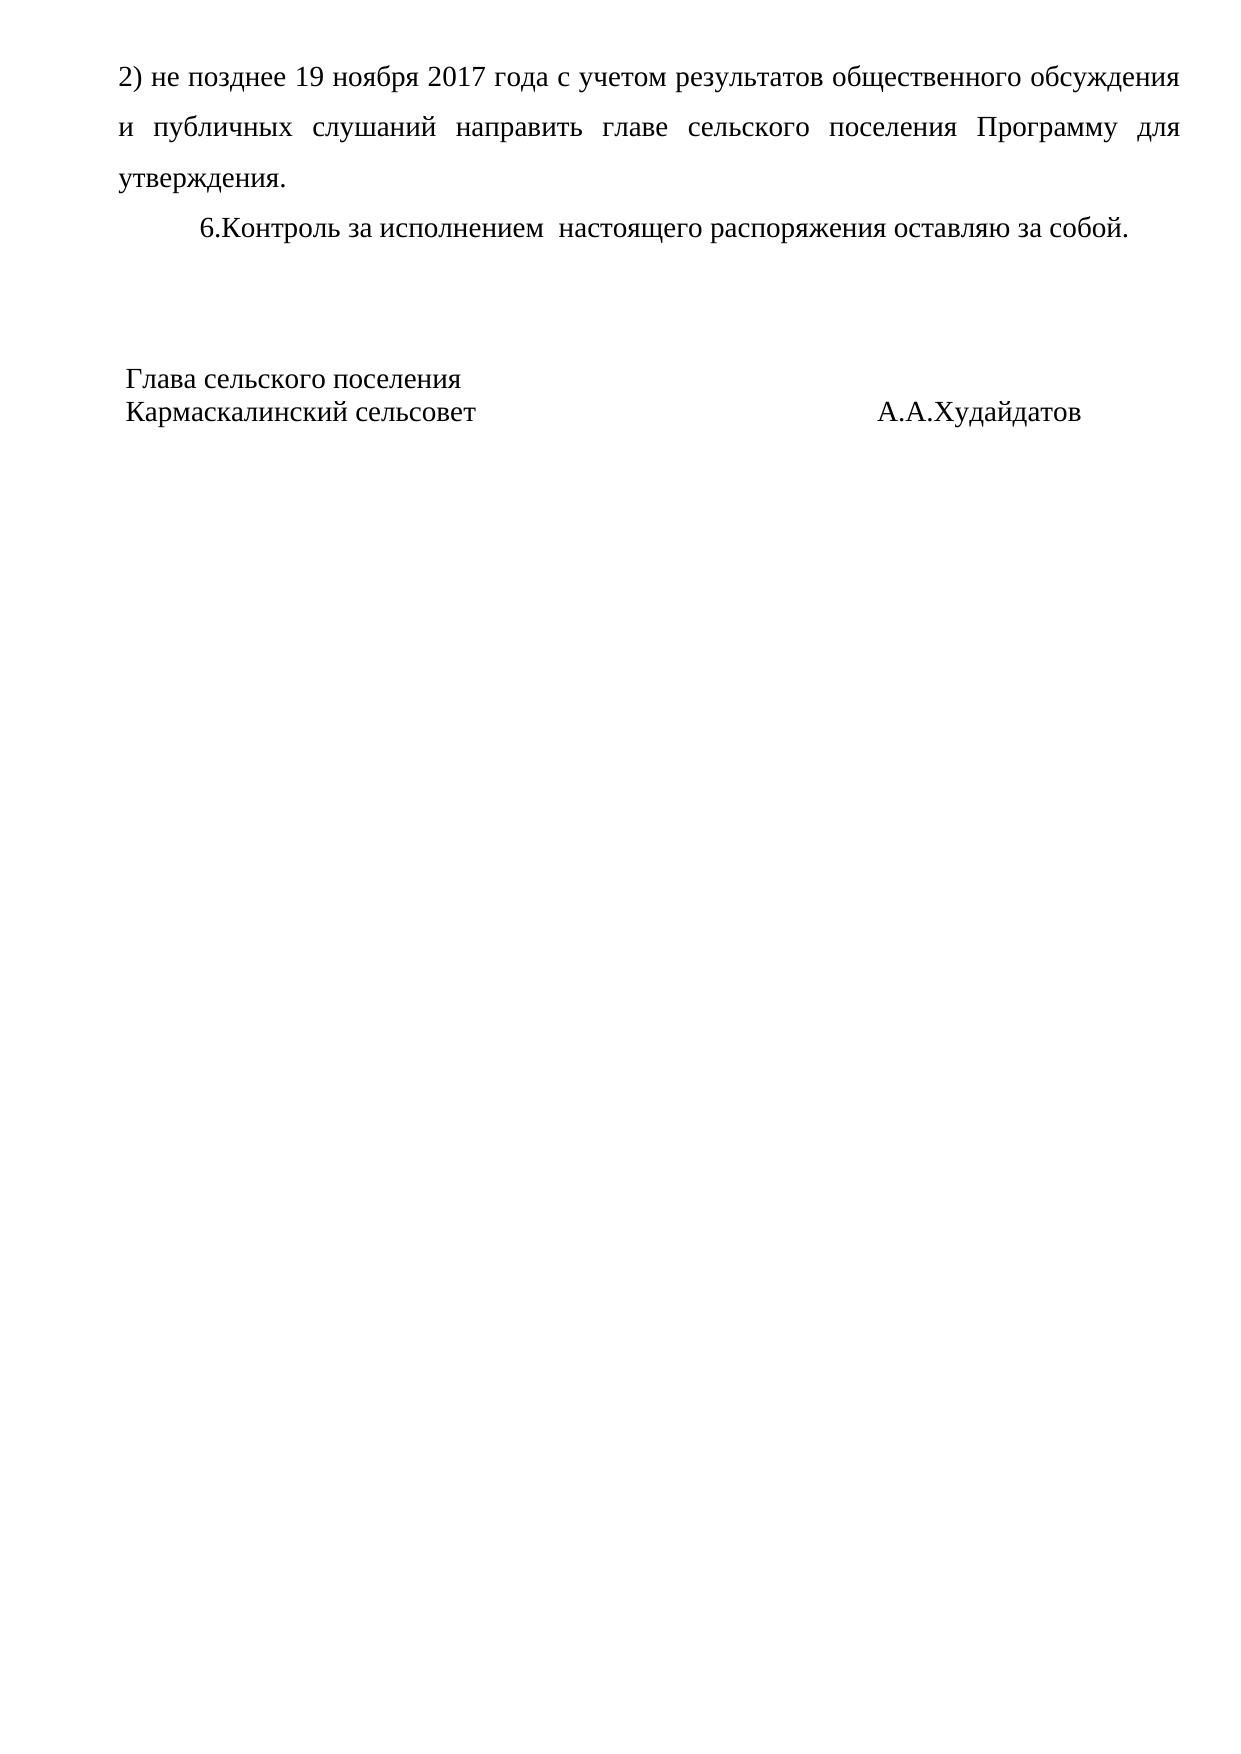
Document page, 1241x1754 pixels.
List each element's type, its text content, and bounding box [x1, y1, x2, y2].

text 6.Контроль за исполнением настоящего распоряжения оставляю за собой. [118, 210, 1181, 243]
text Глава сельского поселения [118, 361, 1181, 394]
text Кармаскалинский сельсовет А.А.Худайдатов [118, 394, 1181, 428]
text 2) не позднее 19 ноября 2017 года с учетом результатов общественного обсуждения и публичных слушаний направить главе сельского поселения Программу для утверждения. [118, 59, 1181, 193]
